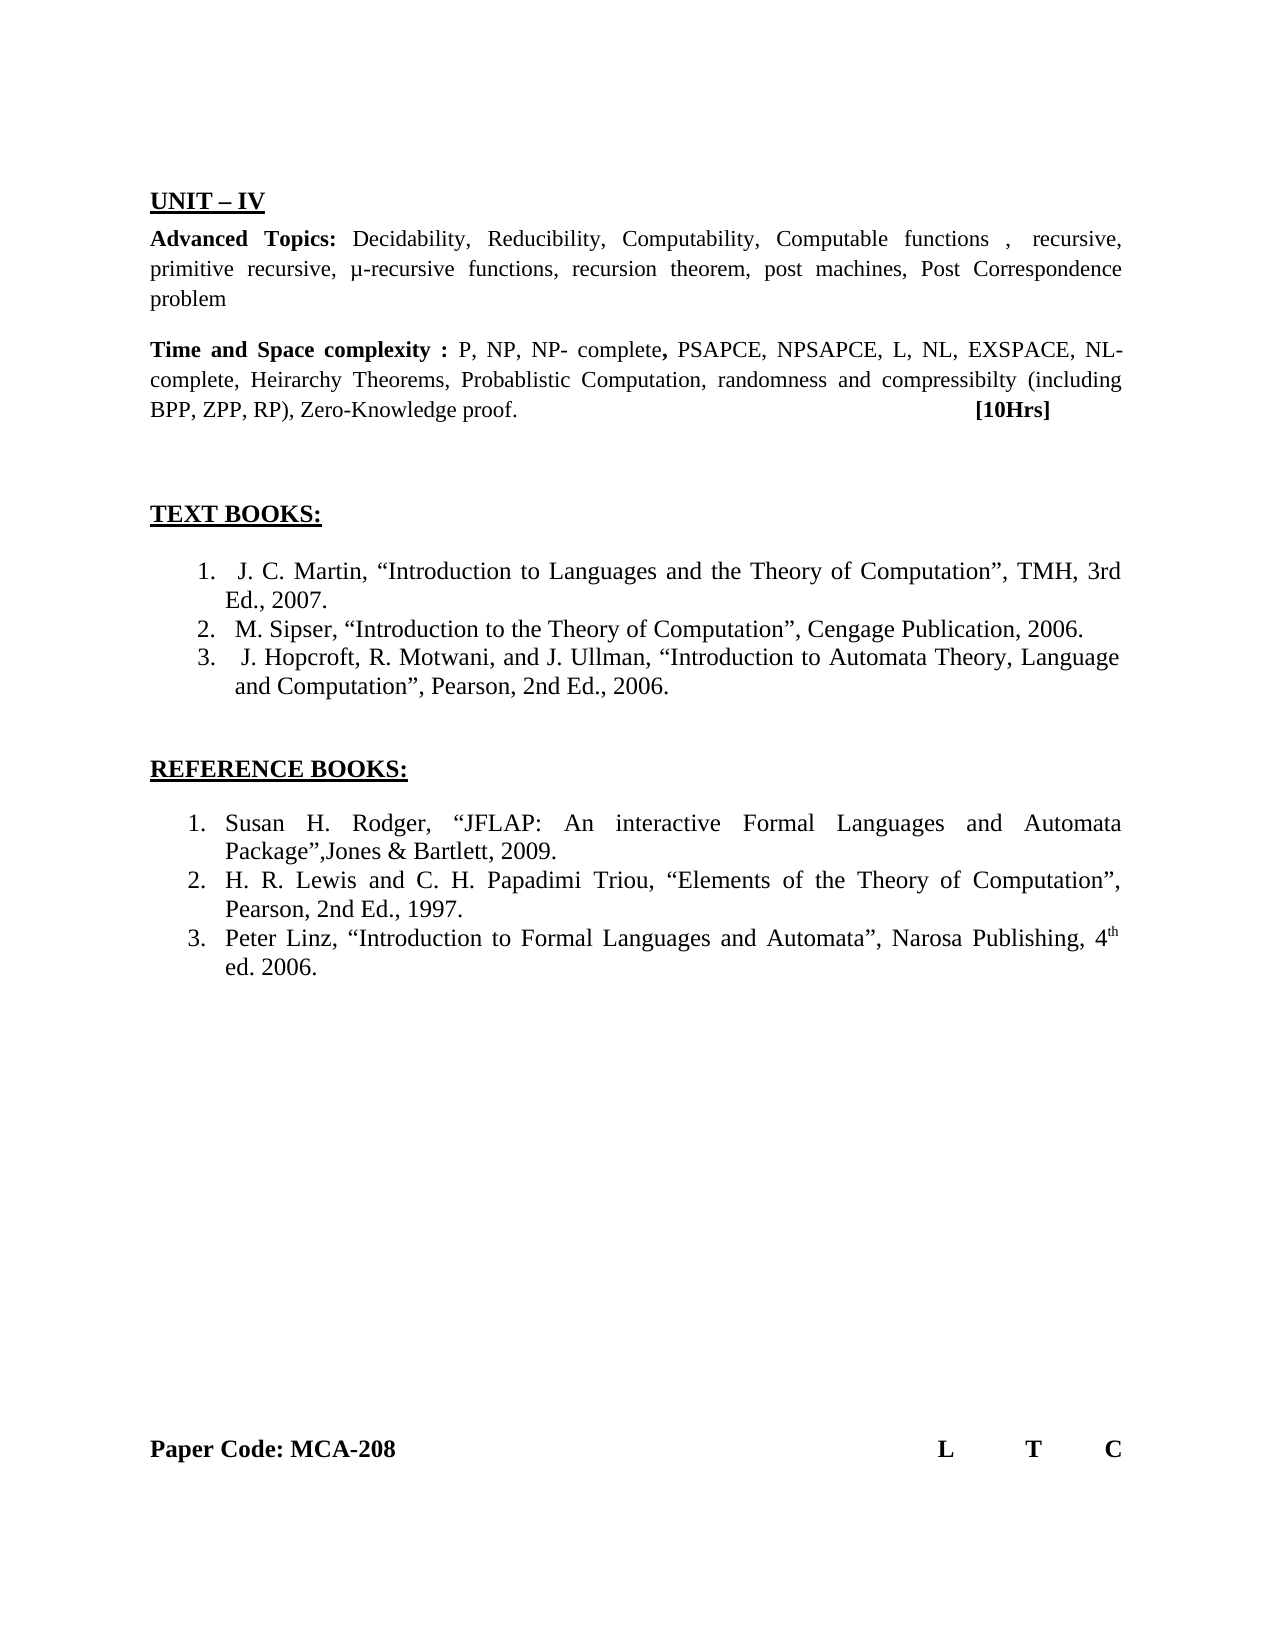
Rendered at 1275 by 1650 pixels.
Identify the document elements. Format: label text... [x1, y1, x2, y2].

text Time and Space complexity : P, NP, NP- complete, PSAPCE, NPSAPCE, L, NL, EXSPACE, NL- complete, Heirarchy Theorems, Probablistic Computation, randomness and compressibilty (including BPP, ZPP, RP), Zero-Knowledge proof. [10Hrs] [150, 336, 1123, 423]
list H. R. Lewis and C. H. Papadimi Triou, “Elements of the Theory of Computation”, Pearson, 2nd Ed., 1997. [187, 865, 1123, 923]
subtitle Paper Code: MCA-208 L T C [150, 1434, 1146, 1463]
list Susan H. Rodger, “JFLAP: An interactive Formal Languages and Automata Package”,Jones & Bartlett, 2009. [187, 808, 1122, 865]
list J. Hopcroft, R. Motwani, and J. Ullman, “Introduction to Automata Theory, Language and Computation”, Pearson, 2nd Ed., 2006. [197, 642, 1122, 700]
list M. Sipser, “Introduction to the Theory of Computation”, Cengage Publication, 2006. [197, 614, 1146, 642]
list Peter Linz, “Introduction to Formal Languages and Automata”, Narosa Publishing, 4th ed. 2006. [187, 923, 1123, 980]
subtitle TEXT BOOKS: [150, 499, 1146, 528]
subtitle REFERENCE BOOKS: [150, 754, 1146, 783]
list J. C. Martin, “Introduction to Languages and the Theory of Computation”, TMH, 3rd Ed., 2007. [197, 556, 1123, 614]
text Advanced Topics: Decidability, Reducibility, Computability, Computable functions , recursive, primitive recursive, µ-recursive functions, recursion theorem, post machines, Post Correspondence problem [150, 224, 1123, 311]
subtitle UNIT – IV [150, 186, 1146, 215]
